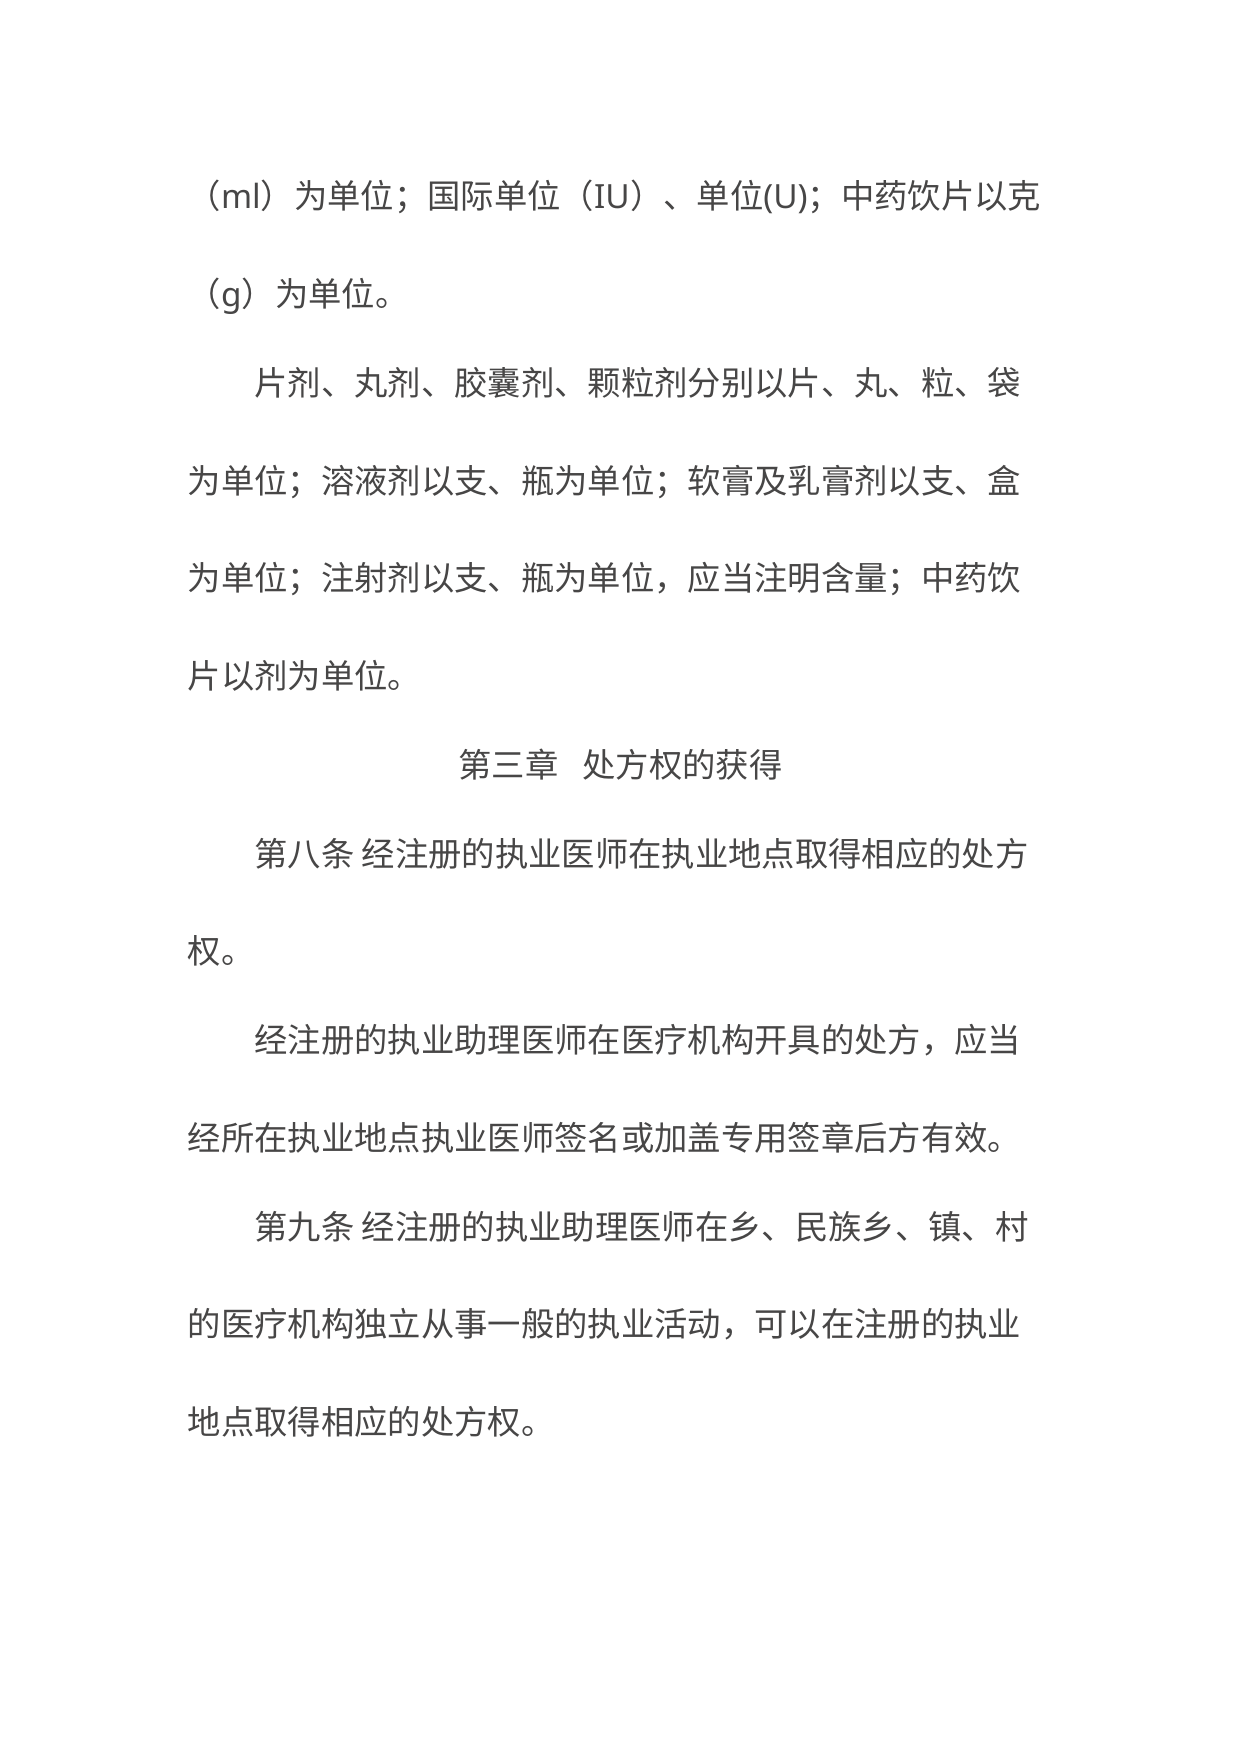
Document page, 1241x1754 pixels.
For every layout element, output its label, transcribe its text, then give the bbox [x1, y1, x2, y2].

text 第九条 经注册的执业助理医师在乡、民族乡、镇、村的医疗机构独立从事一般的执业活动，可以在注册的执业地点取得相应的处方权。 [187, 1192, 1053, 1452]
text 片剂、丸剂、胶囊剂、颗粒剂分别以片、丸、粒、袋为单位；溶液剂以支、瓶为单位；软膏及乳膏剂以支、盒为单位；注射剂以支、瓶为单位，应当注明含量；中药饮片以剂为单位。 [187, 349, 1053, 706]
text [187, 162, 1053, 324]
text 第八条 经注册的执业医师在执业地点取得相应的处方权。 [187, 819, 1053, 982]
text 第三章 处方权的获得 [187, 730, 1053, 795]
text 经注册的执业助理医师在医疗机构开具的处方，应当经所在执业地点执业医师签名或加盖专用签章后方有效。 [187, 1006, 1053, 1168]
